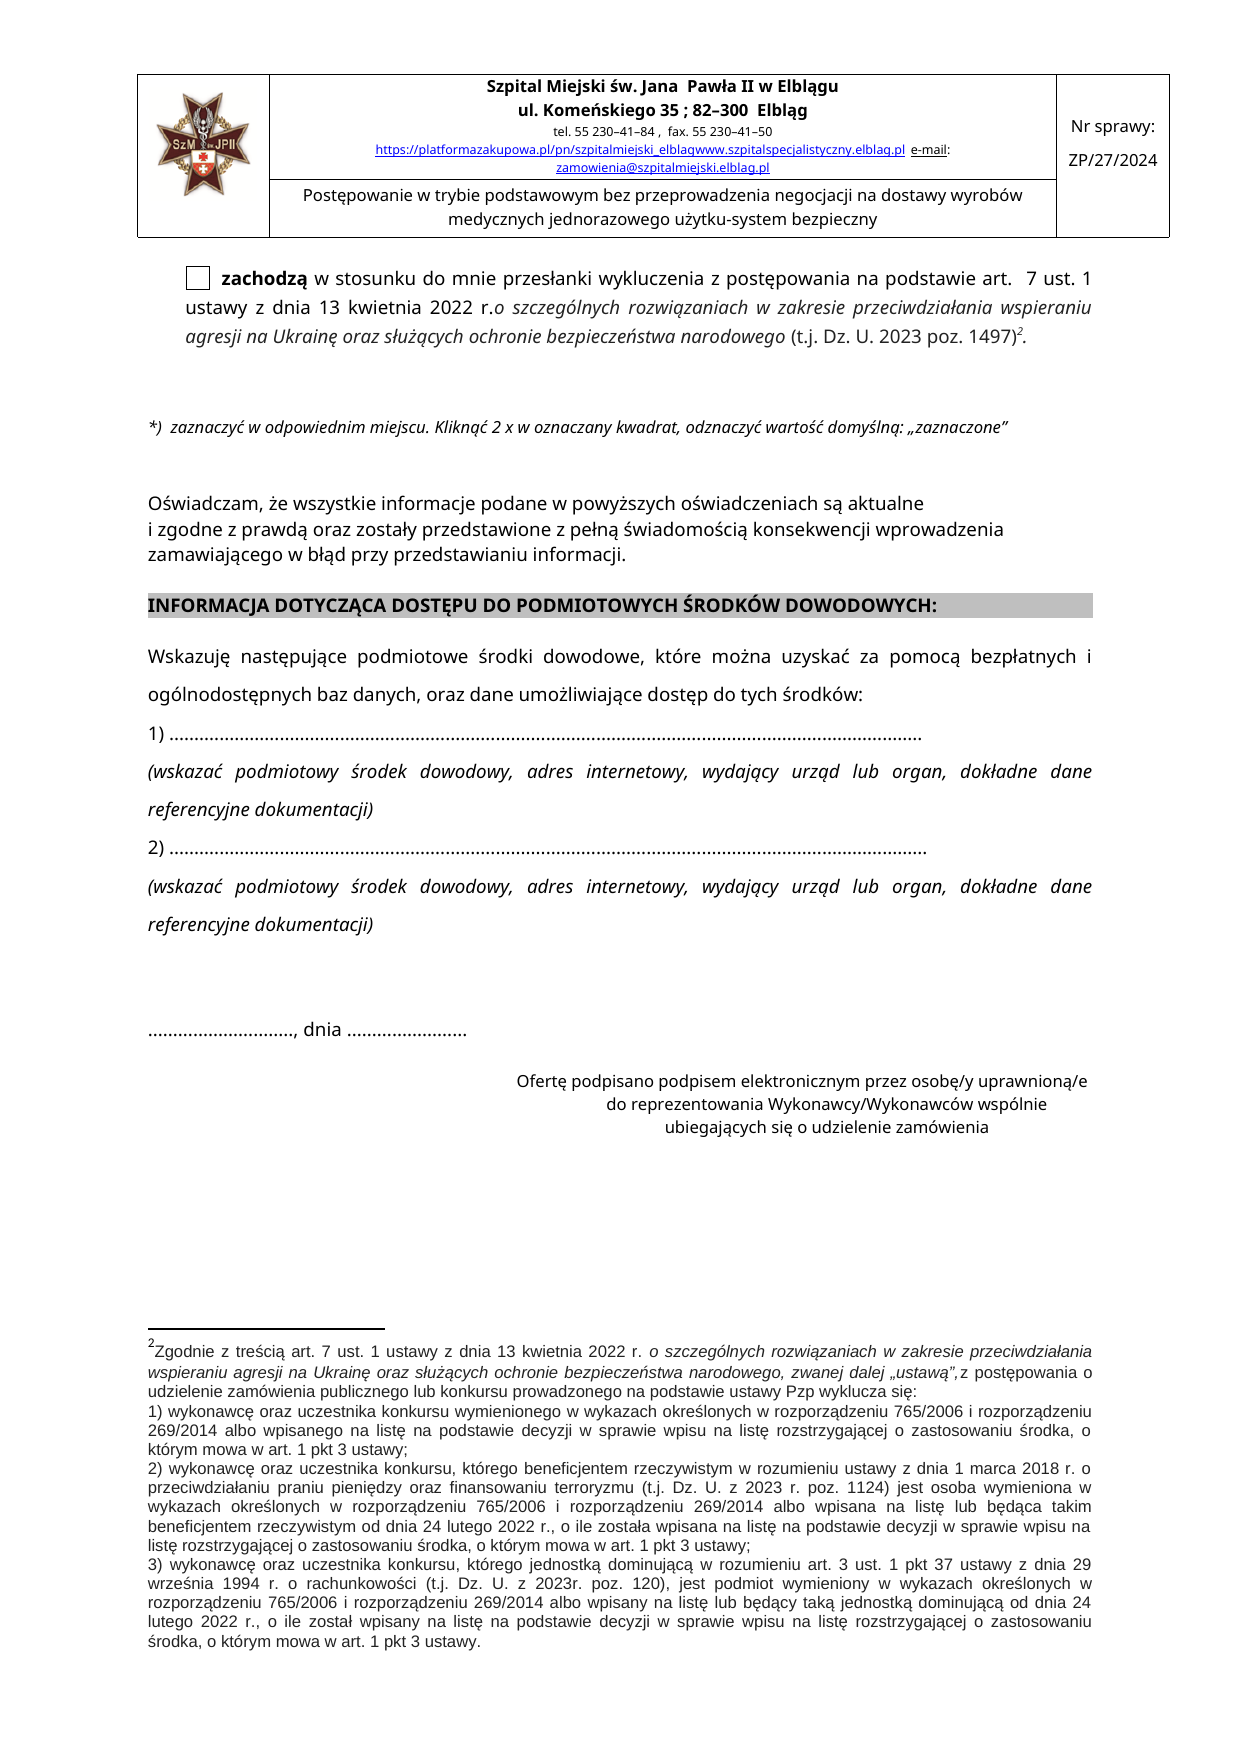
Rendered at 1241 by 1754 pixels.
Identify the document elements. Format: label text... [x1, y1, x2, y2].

text 1) ...................................................................................................................................................... [148, 720, 1093, 746]
text Ofertę podpisano podpisem elektronicznym przez osobę/y uprawnioną/e [148, 1070, 1093, 1093]
text Oświadczam, że wszystkie informacje podane w powyższych oświadczeniach są aktualne [148, 491, 1093, 516]
text (wskazać podmiotowy środek dowodowy, adres internetowy, wydający urząd lub organ, dokładne dane referencyjne dokumentacji) [148, 758, 1093, 822]
text do reprezentowania Wykonawcy/Wykonawców wspólnie ubiegających się o udzielenie zamówienia [561, 1093, 1093, 1138]
text i zgodne z prawdą oraz zostały przedstawione z pełną świadomością konsekwencji wprowadzenia zamawiającego w błąd przy przedstawianiu informacji. [148, 516, 1093, 567]
text zachodzą w stosunku do mnie przesłanki wykluczenia z postępowania na podstawie art. 7 ust. 1 ustawy z dnia 13 kwietnia 2022 r.o szczególnych rozwiązaniach w zakresie przeciwdziałania wspieraniu agresji na Ukrainę oraz służących ochronie bezpieczeństwa narodowego (t.j. Dz. U. 2023 poz. 1497). [185, 265, 1093, 349]
text ............................., dnia ........................ [148, 1016, 1093, 1042]
text Wskazuję następujące podmiotowe środki dowodowe, które można uzyskać za pomocą bezpłatnych i ogólnodostępnych baz danych, oraz dane umożliwiające dostęp do tych środków: [148, 643, 1093, 707]
text *) zaznaczyć w odpowiednim miejscu. Kliknąć 2 x w oznaczany kwadrat, odznaczyć wartość domyślną: „zaznaczone” [148, 416, 1093, 438]
text INFORMACJA DOTYCZĄCA DOSTĘPU DO PODMIOTOWYCH ŚRODKÓW DOWODOWYCH: [148, 593, 1093, 618]
picture [149, 87, 257, 201]
text 2) ....................................................................................................................................................... [148, 835, 1093, 860]
text (wskazać podmiotowy środek dowodowy, adres internetowy, wydający urząd lub organ, dokładne dane referencyjne dokumentacji) [148, 873, 1093, 937]
